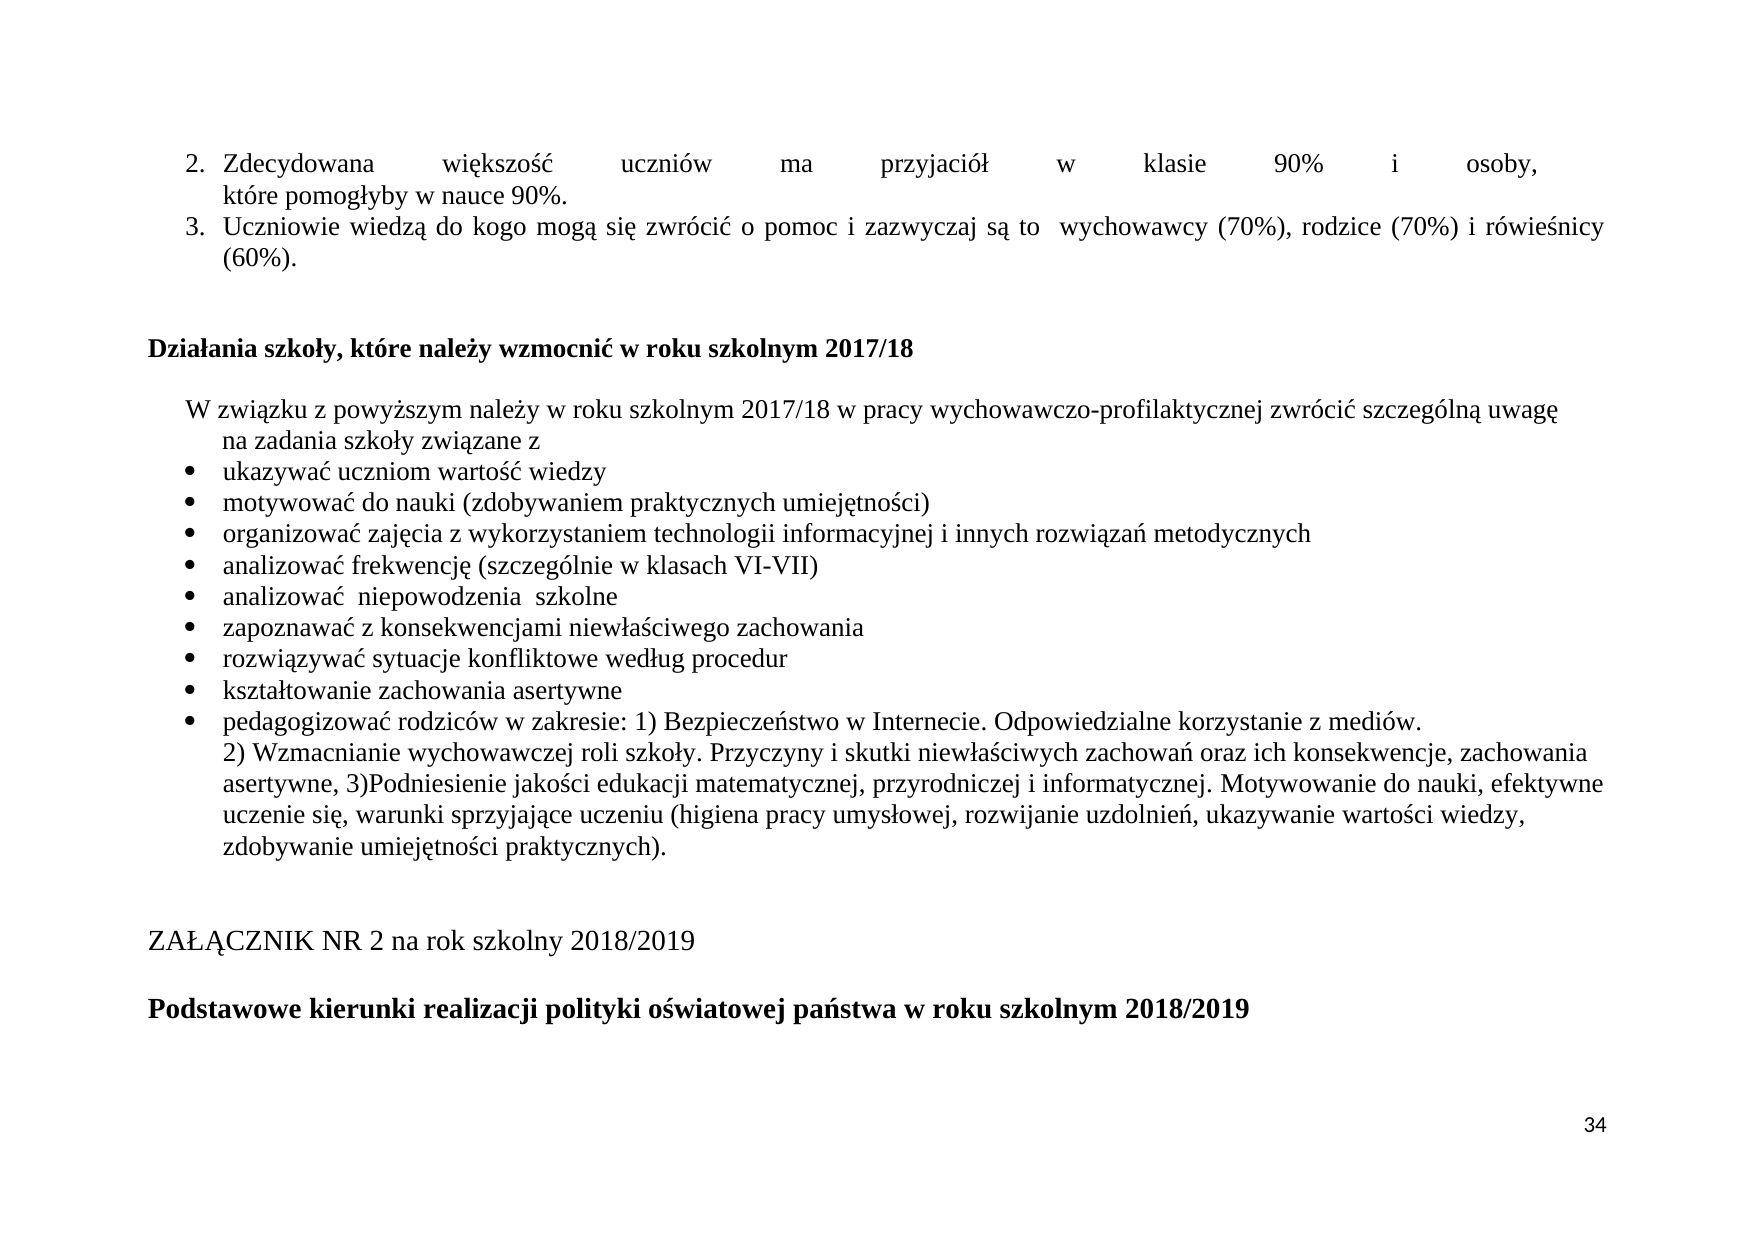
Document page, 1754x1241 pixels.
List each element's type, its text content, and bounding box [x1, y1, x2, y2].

text ZAŁĄCZNIK NR 2 na rok szkolny 2018/2019 [148, 923, 1606, 957]
list kształtowanie zachowania asertywne [185, 674, 1606, 705]
list analizować frekwencję (szczególnie w klasach VI-VII) [185, 549, 1606, 580]
text Działania szkoły, które należy wzmocnić w roku szkolnym 2017/18 [148, 332, 1606, 364]
text W związku z powyższym należy w roku szkolnym 2017/18 w pracy wychowawczo-profilaktycznej zwrócić szczególną uwagę na zadania szkoły związane z [148, 393, 1606, 455]
list rozwiązywać sytuacje konfliktowe według procedur [185, 643, 1606, 674]
list zapoznawać z konsekwencjami niewłaściwego zachowania [185, 611, 1606, 643]
list ukazywać uczniom wartość wiedzy [185, 455, 1606, 486]
list Zdecydowana większość uczniów ma przyjaciół w klasie 90% i osoby, które pomogłyby w nauce 90%. [185, 148, 1606, 210]
list Uczniowie wiedzą do kogo mogą się zwrócić o pomoc i zazwyczaj są to wychowawcy (70%), rodzice (70%) i rówieśnicy (60%). [185, 210, 1606, 272]
list organizować zajęcia z wykorzystaniem technologii informacyjnej i innych rozwiązań metodycznych [185, 518, 1606, 549]
list analizować niepowodzenia szkolne [185, 580, 1606, 611]
list motywować do nauki (zdobywaniem praktycznych umiejętności) [185, 486, 1606, 518]
text 2) Wzmacnianie wychowawczej roli szkoły. Przyczyny i skutki niewłaściwych zachowań oraz ich konsekwencje, zachowania asertywne, 3)Podniesienie jakości edukacji matematycznej, przyrodniczej i informatycznej. Motywowanie do nauki, efektywne uczenie się, warunki sprzyjające uczeniu (higiena pracy umysłowej, rozwijanie uzdolnień, ukazywanie wartości wiedzy, zdobywanie umiejętności praktycznych). [223, 736, 1606, 861]
list pedagogizować rodziców w zakresie: 1) Bezpieczeństwo w Internecie. Odpowiedzialne korzystanie z mediów. [185, 705, 1606, 736]
text Podstawowe kierunki realizacji polityki oświatowej państwa w roku szkolnym 2018/2019 [148, 991, 1606, 1024]
